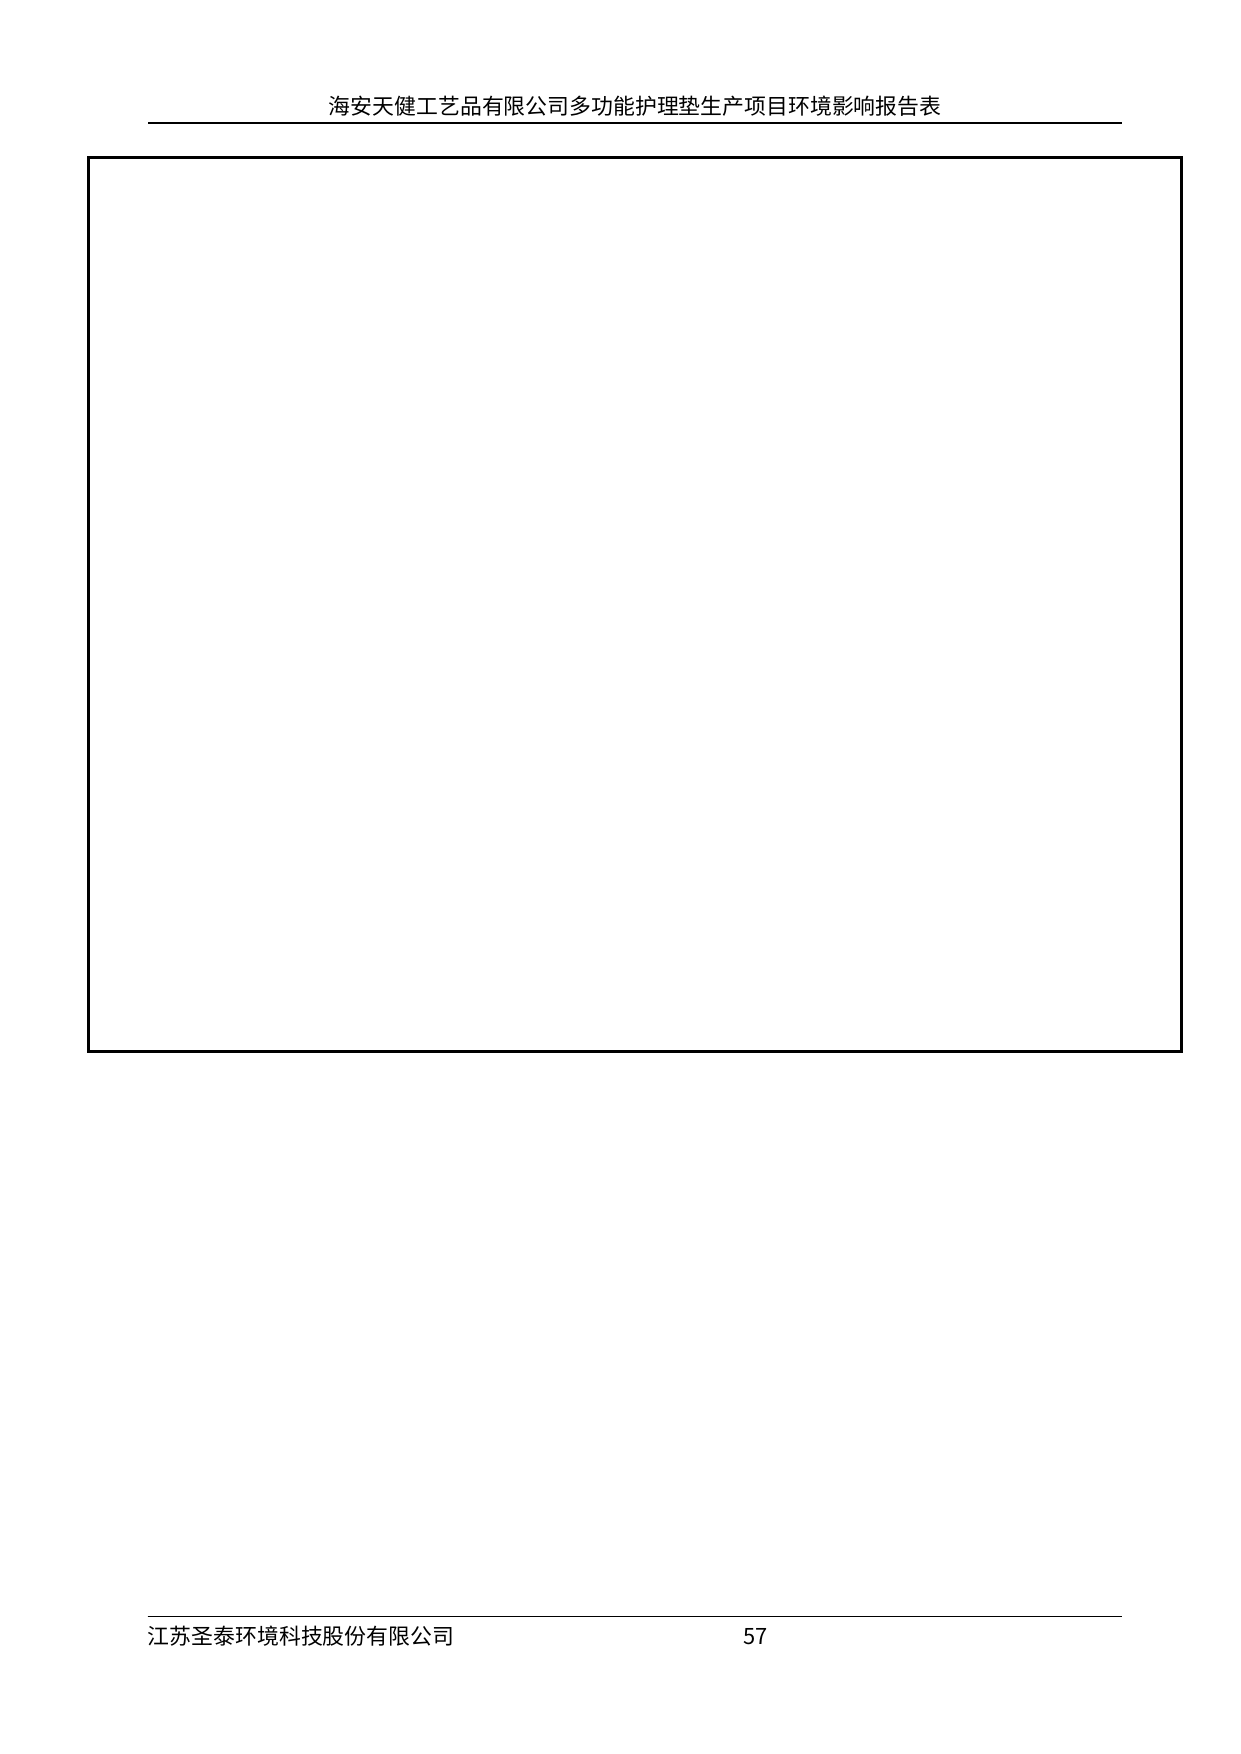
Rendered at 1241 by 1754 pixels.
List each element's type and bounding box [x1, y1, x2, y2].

table_header [90, 159, 1180, 1050]
